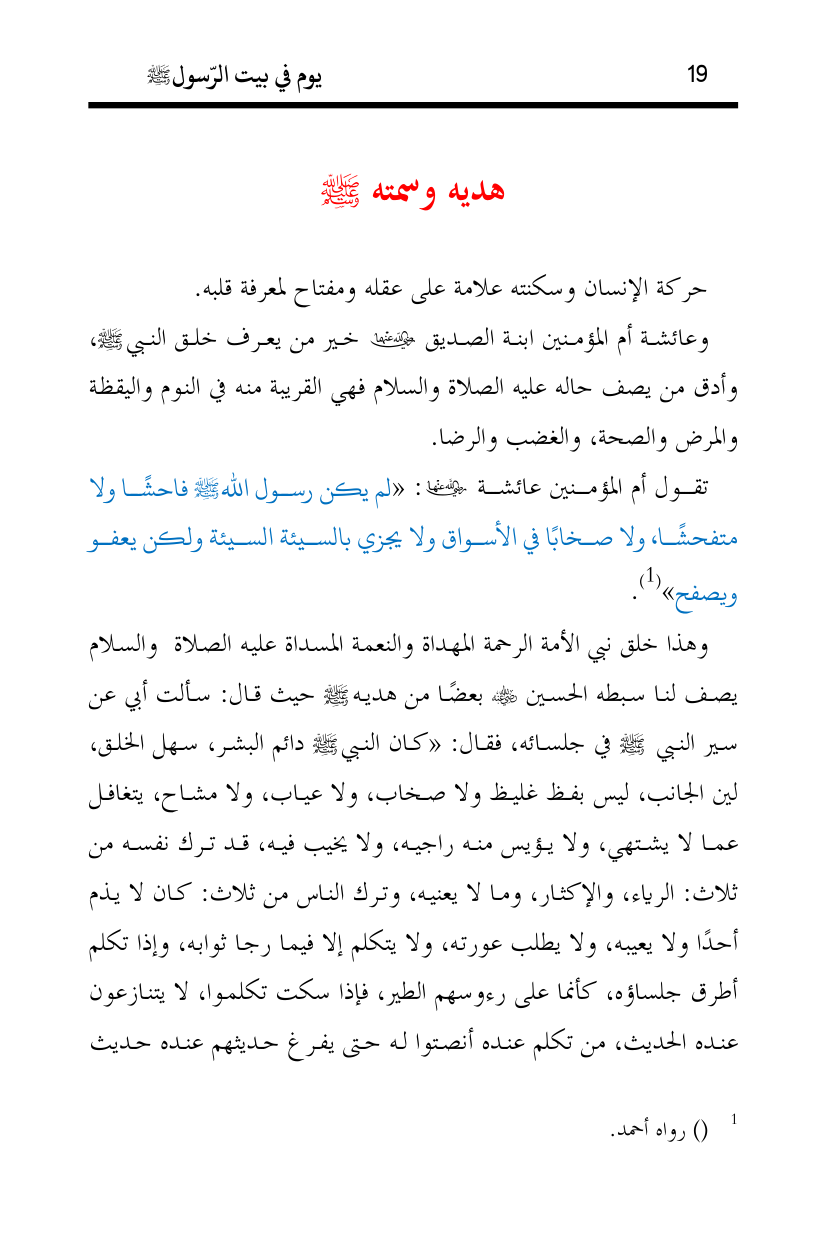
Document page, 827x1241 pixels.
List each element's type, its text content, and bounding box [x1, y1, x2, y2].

text حركة الإنسان وسكنته علامة على عقله ومفتاح لمعرفة قلبه. [89, 264, 738, 314]
text تقول أم المؤمنين عائشة ل: «لم يكن رسول الله ج فاحشًا ولا متفحشًا، ولا صخابًا في الأسواق ولا يجزي بالسيئة السيئة ولكن يعفو ويصفح»(). [89, 463, 738, 620]
text هديه وسمته ج [89, 156, 738, 226]
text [89, 620, 738, 1068]
text وعائشة أم المؤمنين ابنة الصديق ب خير من يعرف خلق النبي ج، وأدق من يصف حاله عليه الصلاة والسلام فهي القريبة منه في النوم واليقظة والمرض والصحة، والغضب والرضا. [89, 314, 738, 463]
